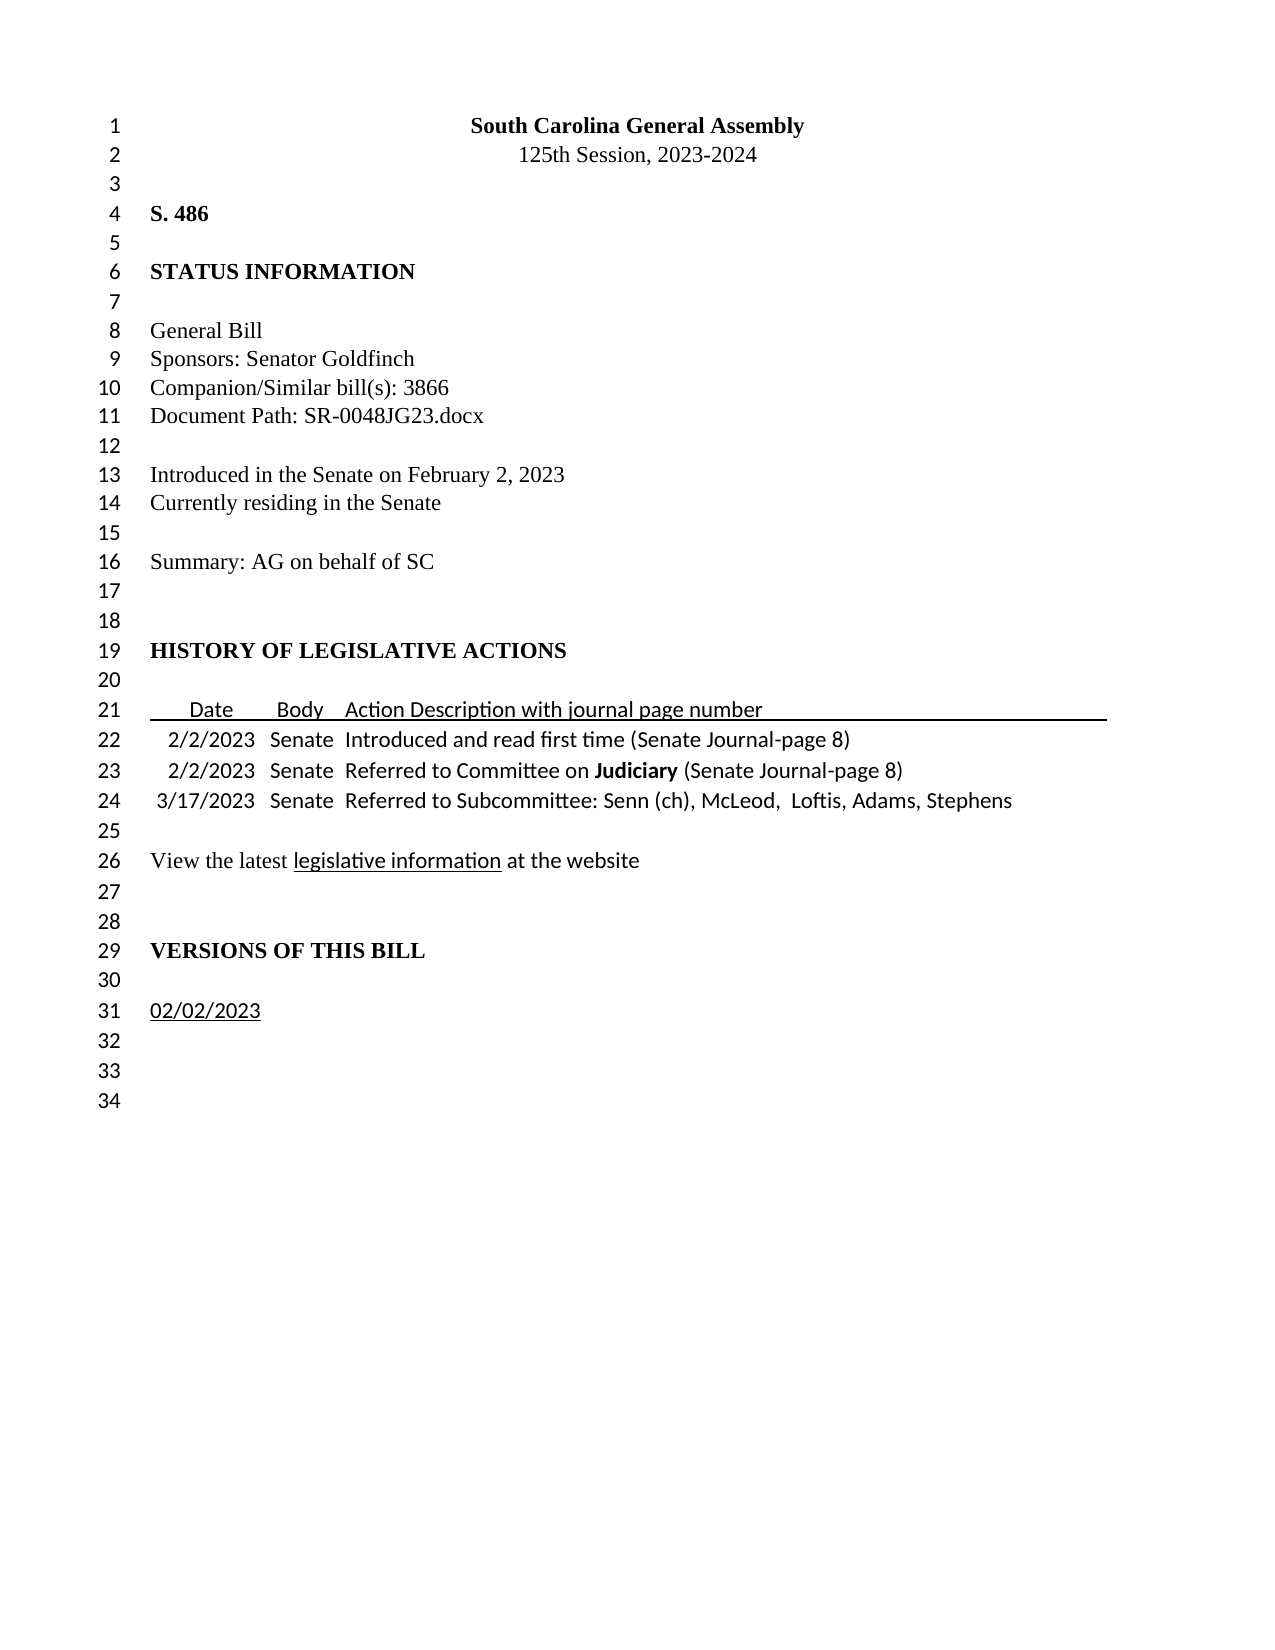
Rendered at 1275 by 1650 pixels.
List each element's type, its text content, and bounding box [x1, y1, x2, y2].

text VERSIONS OF THIS BILL [150, 937, 1125, 963]
text HISTORY OF LEGISLATIVE ACTIONS [150, 637, 1125, 663]
text General Bill [150, 317, 1125, 343]
text Companion/Similar bill(s): 3866 [150, 374, 1125, 400]
text Document Path: SR-0048JG23.docx [150, 402, 1125, 428]
text Introduced in the Senate on February 2, 2023 [150, 461, 1125, 487]
text Summary: AG on behalf of SC [150, 548, 1125, 574]
text Currently residing in the Senate [150, 489, 1125, 516]
text Date Body Action Description with journal page number [150, 695, 1125, 723]
text STATUS INFORMATION [150, 258, 1125, 284]
text 2/2/2023 Senate Introduced and read first time (Senate Journal-page 8) [150, 726, 1125, 754]
text View the latest legislative information at the website [150, 846, 1125, 874]
text Sponsors: Senator Goldfinch [150, 345, 1125, 372]
text S. 486 [150, 199, 1125, 226]
text 02/02/2023 [150, 996, 1125, 1024]
text 2/2/2023 Senate Referred to Committee on Judiciary (Senate Journal-page 8) [150, 756, 1125, 784]
text South Carolina General Assembly [150, 112, 1125, 139]
text 3/17/2023 Senate Referred to Subcommittee: Senn (ch), McLeod, Loftis, Adams, Stephens [150, 786, 1125, 814]
text 125th Session, 2023-2024 [150, 141, 1125, 167]
